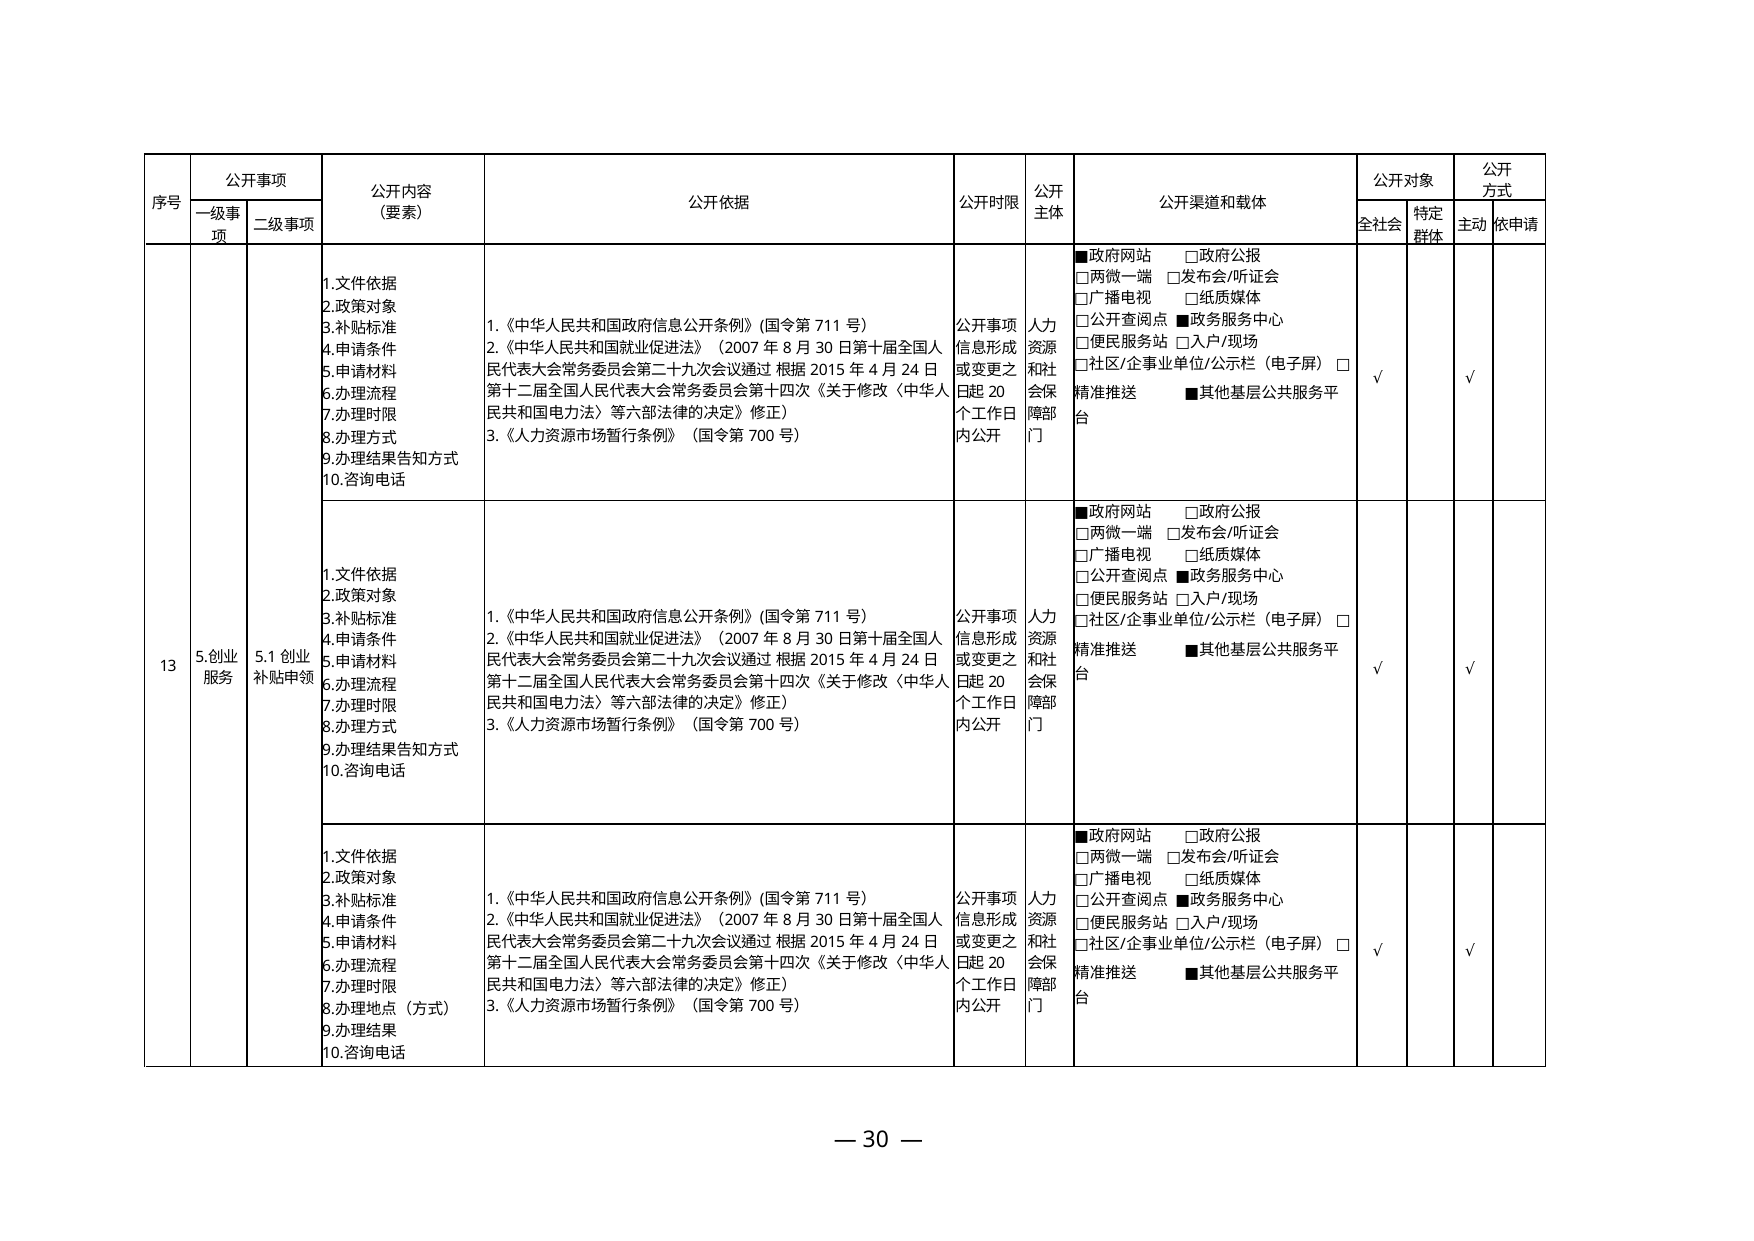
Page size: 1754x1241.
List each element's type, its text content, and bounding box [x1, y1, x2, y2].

table_cell [1494, 245, 1545, 499]
table_cell 全社会 [1358, 201, 1406, 243]
table_cell 1.文件依据 2.政策对象 3.补贴标准 4.申请条件 5.申请材料 6.办理流程 7.办理时限 8.办理方式 9.办理结果告知方式 10.咨询电话 [323, 501, 484, 823]
table_header 公开时限 [955, 155, 1025, 243]
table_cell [485, 245, 953, 499]
table_cell 5.1 创业补贴申领 [248, 245, 321, 1066]
table_cell 公开事项信息形成或变更之日起 20 个工作日内公开 [955, 501, 1025, 823]
table_cell 主动 [1455, 201, 1492, 243]
table_header 公开对象 [1358, 155, 1453, 199]
table_cell √ [1455, 501, 1492, 823]
table_cell 依申请 [1494, 201, 1545, 243]
table_cell √ [1455, 245, 1492, 499]
table_cell 1.文件依据 2.政策对象 3.补贴标准 4.申请条件 5.申请材料 6.办理流程 7.办理时限 8.办理方式 9.办理结果告知方式 10.咨询电话 [323, 245, 484, 499]
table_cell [485, 825, 953, 1066]
table_cell 人力资源和社会保障部门 [1026, 825, 1073, 1066]
table_cell [1494, 501, 1545, 823]
table_cell 5.创业 服务 [191, 245, 246, 1066]
table_cell √ [1358, 825, 1406, 1066]
text — 30 — [833, 1123, 1754, 1155]
table_cell √ [1455, 825, 1492, 1066]
table_cell 人力资源和社会保障部门 [1026, 245, 1073, 499]
table_header 公开 方式 [1455, 155, 1545, 199]
table_cell [1494, 825, 1545, 1066]
table_cell [1408, 245, 1453, 499]
table_cell √ [1358, 245, 1406, 499]
table_cell 13 [145, 244, 190, 1066]
table_header 公开渠道和载体 [1075, 155, 1356, 243]
table_header 公开依据 [485, 155, 953, 243]
table_cell 人力资源和社会保障部门 [1026, 501, 1073, 823]
table_cell 公开事项信息形成或变更之日起 20 个工作日内公开 [955, 825, 1025, 1066]
table_header 公开内容 （要素） [323, 155, 484, 243]
table_cell [1408, 825, 1453, 1066]
table_cell ■政府网站 □政府公报 □两微一端 □发布会/听证会 □广播电视 □纸质媒体 □公开查阅点 ■政务服务中心 □便民服务站 □入户/现场 □社区/企事业单位/公示栏（电子屏） □精准推送 ■其他基层公共服务平 台 [1075, 501, 1356, 823]
table_cell [1408, 501, 1453, 823]
table_header 序号 [145, 155, 190, 243]
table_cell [1075, 245, 1356, 499]
table_cell 特定 群体 [1408, 201, 1453, 243]
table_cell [1075, 825, 1356, 1066]
table_cell 公开事项信息形成或变更之日起 20 个工作日内公开 [955, 245, 1025, 499]
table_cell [323, 825, 484, 1066]
table_header 公开事项 [191, 155, 321, 199]
table_cell 二级事项 [248, 201, 321, 243]
table_header 公开 主体 [1026, 155, 1073, 243]
table_cell 一级事 项 [191, 201, 246, 243]
table_cell √ [1358, 501, 1406, 823]
